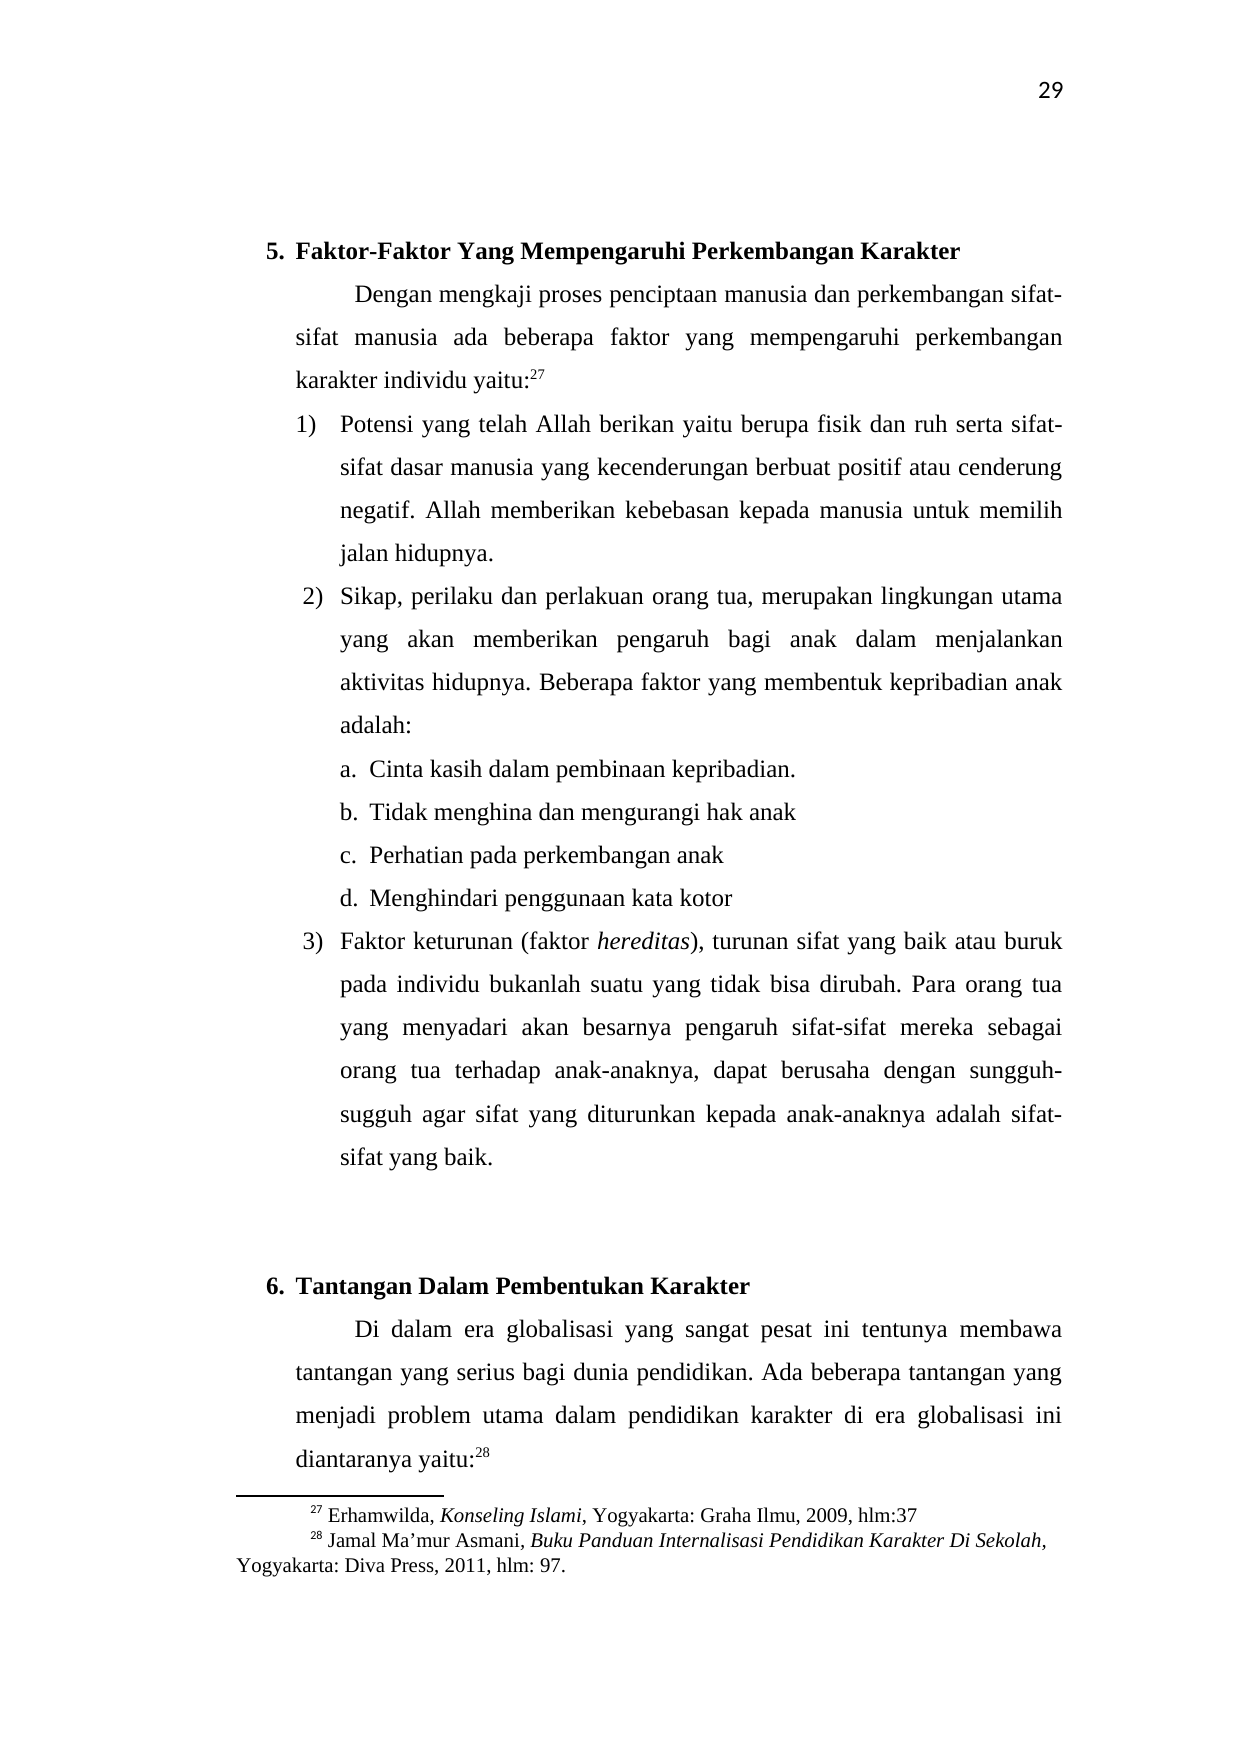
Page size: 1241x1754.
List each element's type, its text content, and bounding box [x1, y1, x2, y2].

list Di dalam era globalisasi yang sangat pesat ini tentunya membawa tantangan yang serius bagi dunia pendidikan. Ada beberapa tantangan yang menjadi problem utama dalam pendidikan karakter di era globalisasi ini diantaranya yaitu: [295, 1314, 1063, 1472]
list Cinta kasih dalam pembinaan kepribadian. [339, 754, 1063, 782]
list Faktor keturunan (faktor hereditas), turunan sifat yang baik atau buruk pada individu bukanlah suatu yang tidak bisa dirubah. Para orang tua yang menyadari akan besarnya pengaruh sifat-sifat mereka sebagai orang tua terhadap anak-anaknya, dapat berusaha dengan sungguh-sugguh agar sifat yang diturunkan kepada anak-anaknya adalah sifat-sifat yang baik. [302, 926, 1063, 1171]
list Potensi yang telah Allah berikan yaitu berupa fisik dan ruh serta sifat-sifat dasar manusia yang kecenderungan berbuat positif atau cenderung negatif. Allah memberikan kebebasan kepada manusia untuk memilih jalan hidupnya. [295, 409, 1063, 567]
list Dengan mengkaji proses penciptaan manusia dan perkembangan sifat-sifat manusia ada beberapa faktor yang mempengaruhi perkembangan karakter individu yaitu: [295, 279, 1063, 394]
list Perhatian pada perkembangan anak [339, 840, 1063, 869]
list Menghindari penggunaan kata kotor [339, 883, 1063, 912]
list Tantangan Dalam Pembentukan Karakter [266, 1271, 1063, 1300]
list Tidak menghina dan mengurangi hak anak [339, 797, 1063, 826]
list Sikap, perilaku dan perlakuan orang tua, merupakan lingkungan utama yang akan memberikan pengaruh bagi anak dalam menjalankan aktivitas hidupnya. Beberapa faktor yang membentuk kepribadian anak adalah: [302, 581, 1063, 739]
list Faktor-Faktor Yang Mempengaruhi Perkembangan Karakter [266, 236, 1063, 265]
